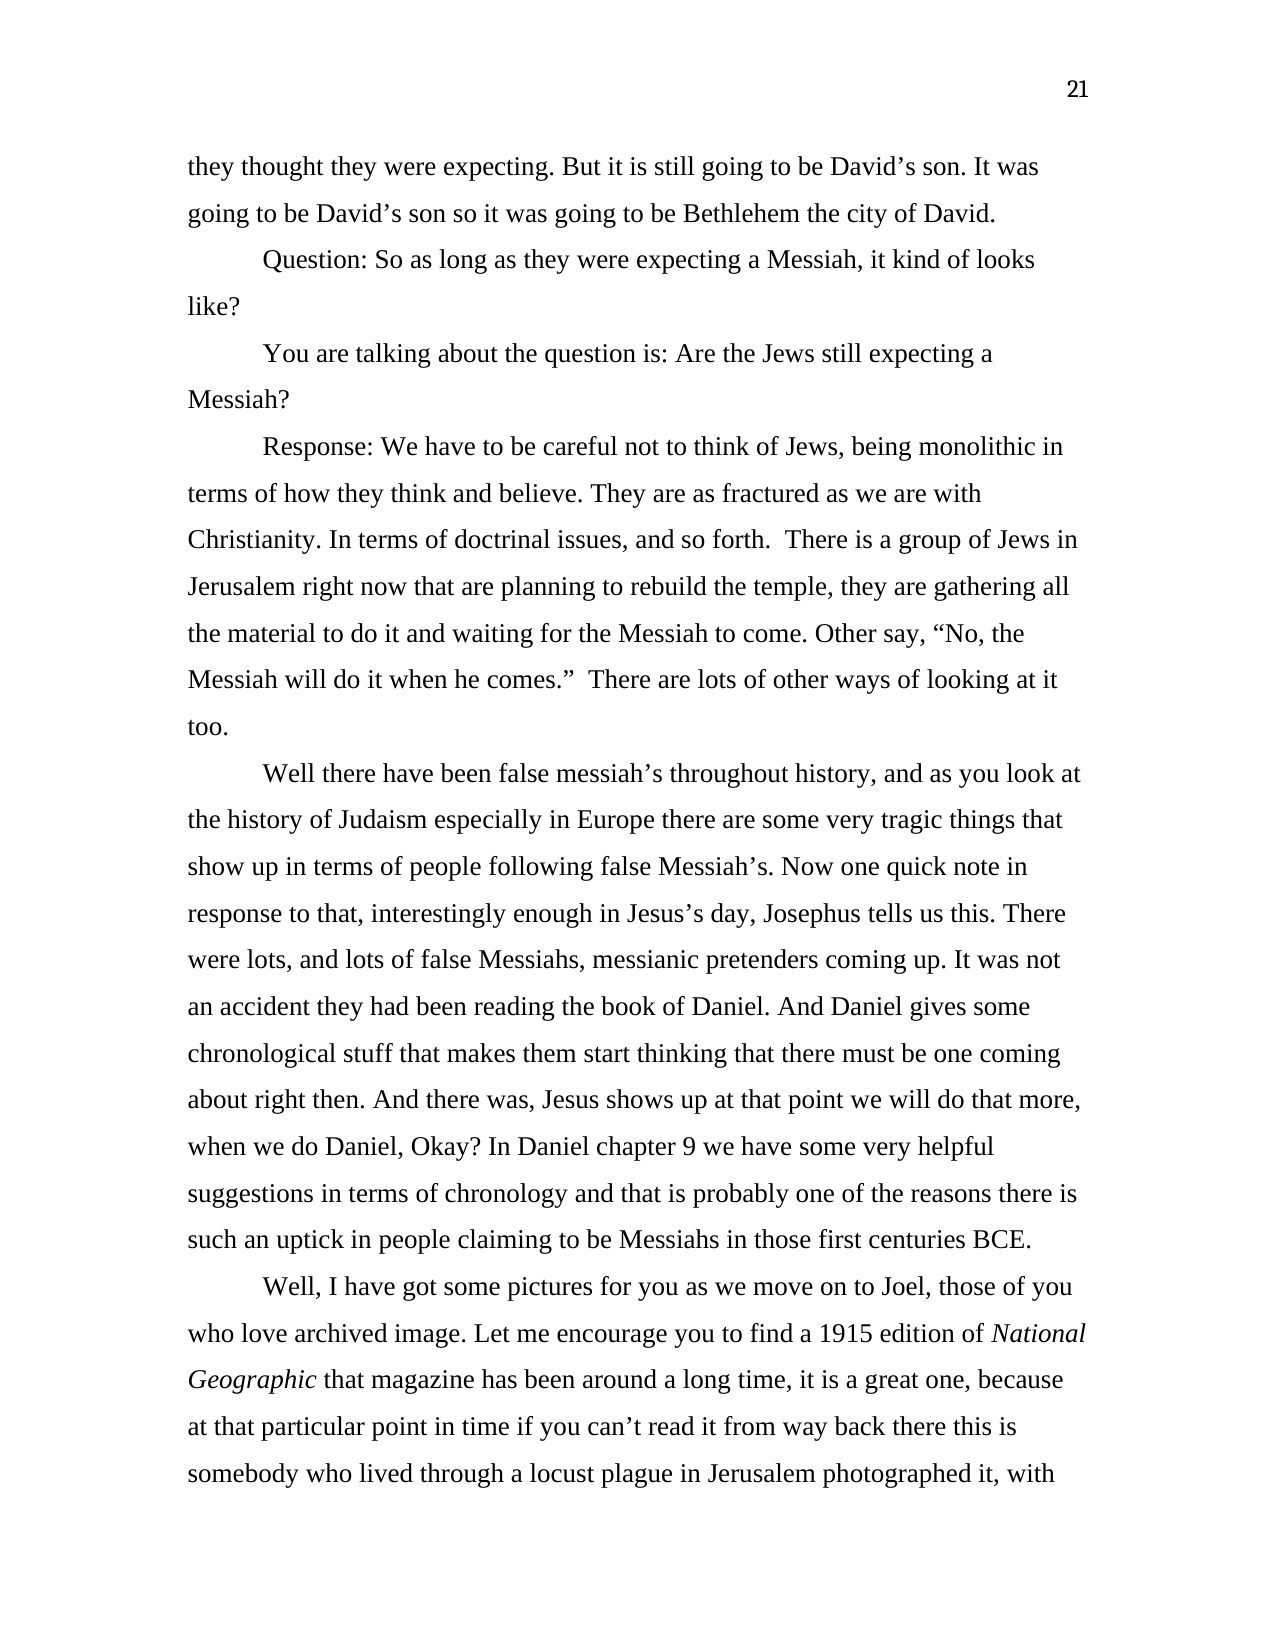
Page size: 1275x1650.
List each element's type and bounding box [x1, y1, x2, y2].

text [187, 150, 1087, 1488]
